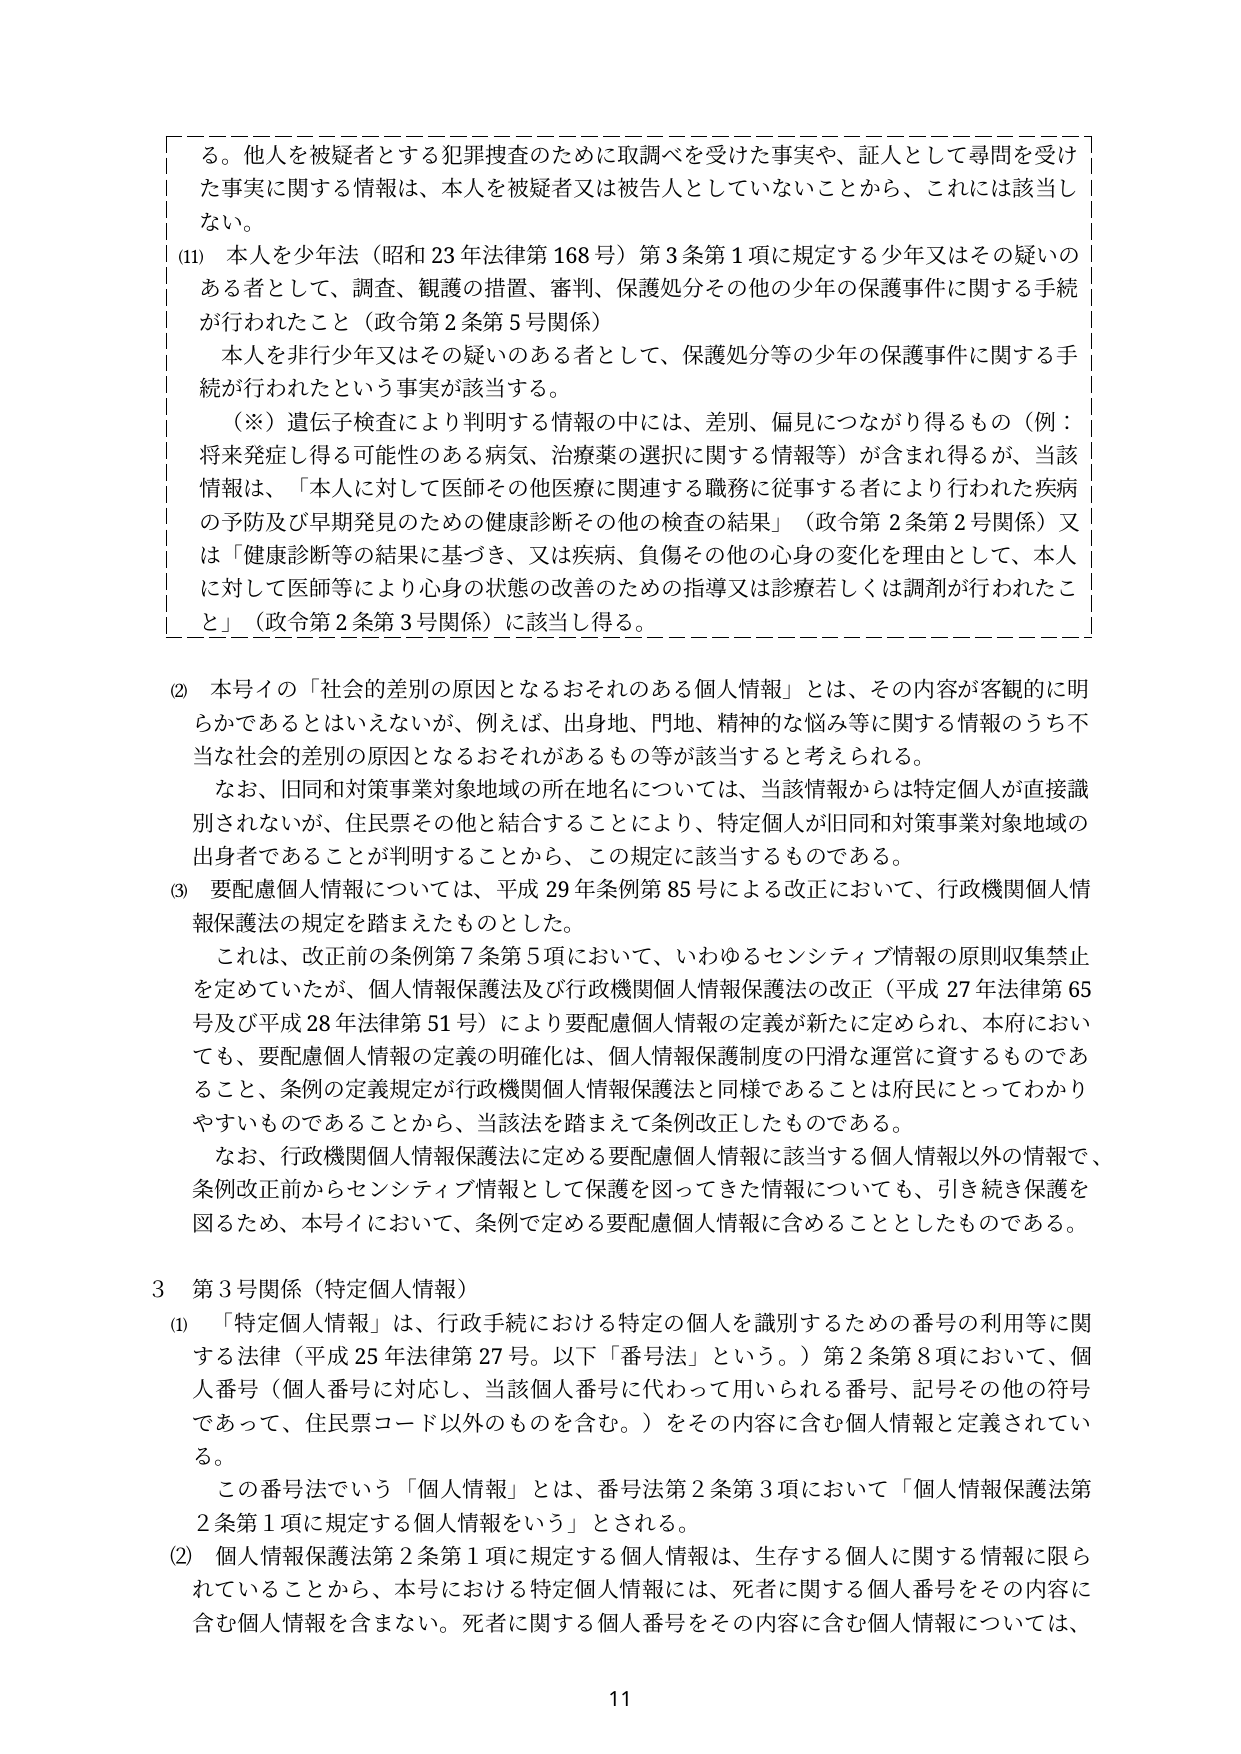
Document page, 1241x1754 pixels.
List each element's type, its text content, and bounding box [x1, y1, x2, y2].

text この番号法でいう「個人情報」とは、番号法第２条第３項において「個人情報保護法第２条第１項に規定する個人情報をいう」とされる。 [148, 1471, 1092, 1538]
text なお、行政機関個人情報保護法に定める要配慮個人情報に該当する個人情報以外の情報で、条例改正前からセンシティブ情報として保護を図ってきた情報についても、引き続き保護を図るため、本号イにおいて、条例で定める要配慮個人情報に含めることとしたものである。 [192, 1138, 1092, 1238]
text これは、改正前の条例第７条第５項において、いわゆるセンシティブ情報の原則収集禁止を定めていたが、個人情報保護法及び行政機関個人情報保護法の改正（平成27年法律第65号及び平成28年法律第51号）により要配慮個人情報の定義が新たに定められ、本府においても、要配慮個人情報の定義の明確化は、個人情報保護制度の円滑な運営に資するものであること、条例の定義規定が行政機関個人情報保護法と同様であることは府民にとってわかりやすいものであることから、当該法を踏まえて条例改正したものである。 [192, 938, 1092, 1138]
text ⑶ 要配慮個人情報については、平成29年条例第85号による改正において、行政機関個人情報保護法の規定を踏まえたものとした。 [170, 871, 1092, 938]
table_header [166, 136, 1092, 637]
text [148, 1538, 1092, 1638]
text ⑵ 本号イの「社会的差別の原因となるおそれのある個人情報」とは、その内容が客観的に明らかであるとはいえないが、例えば、出身地、門地、精神的な悩み等に関する情報のうち不当な社会的差別の原因となるおそれがあるもの等が該当すると考えられる。 [170, 671, 1092, 771]
text ⑴ 「特定個人情報」は、行政手続における特定の個人を識別するための番号の利用等に関する法律（平成25年法律第27号。以下「番号法」という。）第２条第８項において、個人番号（個人番号に対応し、当該個人番号に代わって用いられる番号、記号その他の符号であって、住民票コード以外のものを含む。）をその内容に含む個人情報と定義されている。 [170, 1304, 1092, 1471]
text なお、旧同和対策事業対象地域の所在地名については、当該情報からは特定個人が直接識別されないが、住民票その他と結合することにより、特定個人が旧同和対策事業対象地域の出身者であることが判明することから、この規定に該当するものである。 [192, 771, 1092, 871]
text ３ 第３号関係（特定個人情報） [148, 1271, 1092, 1304]
